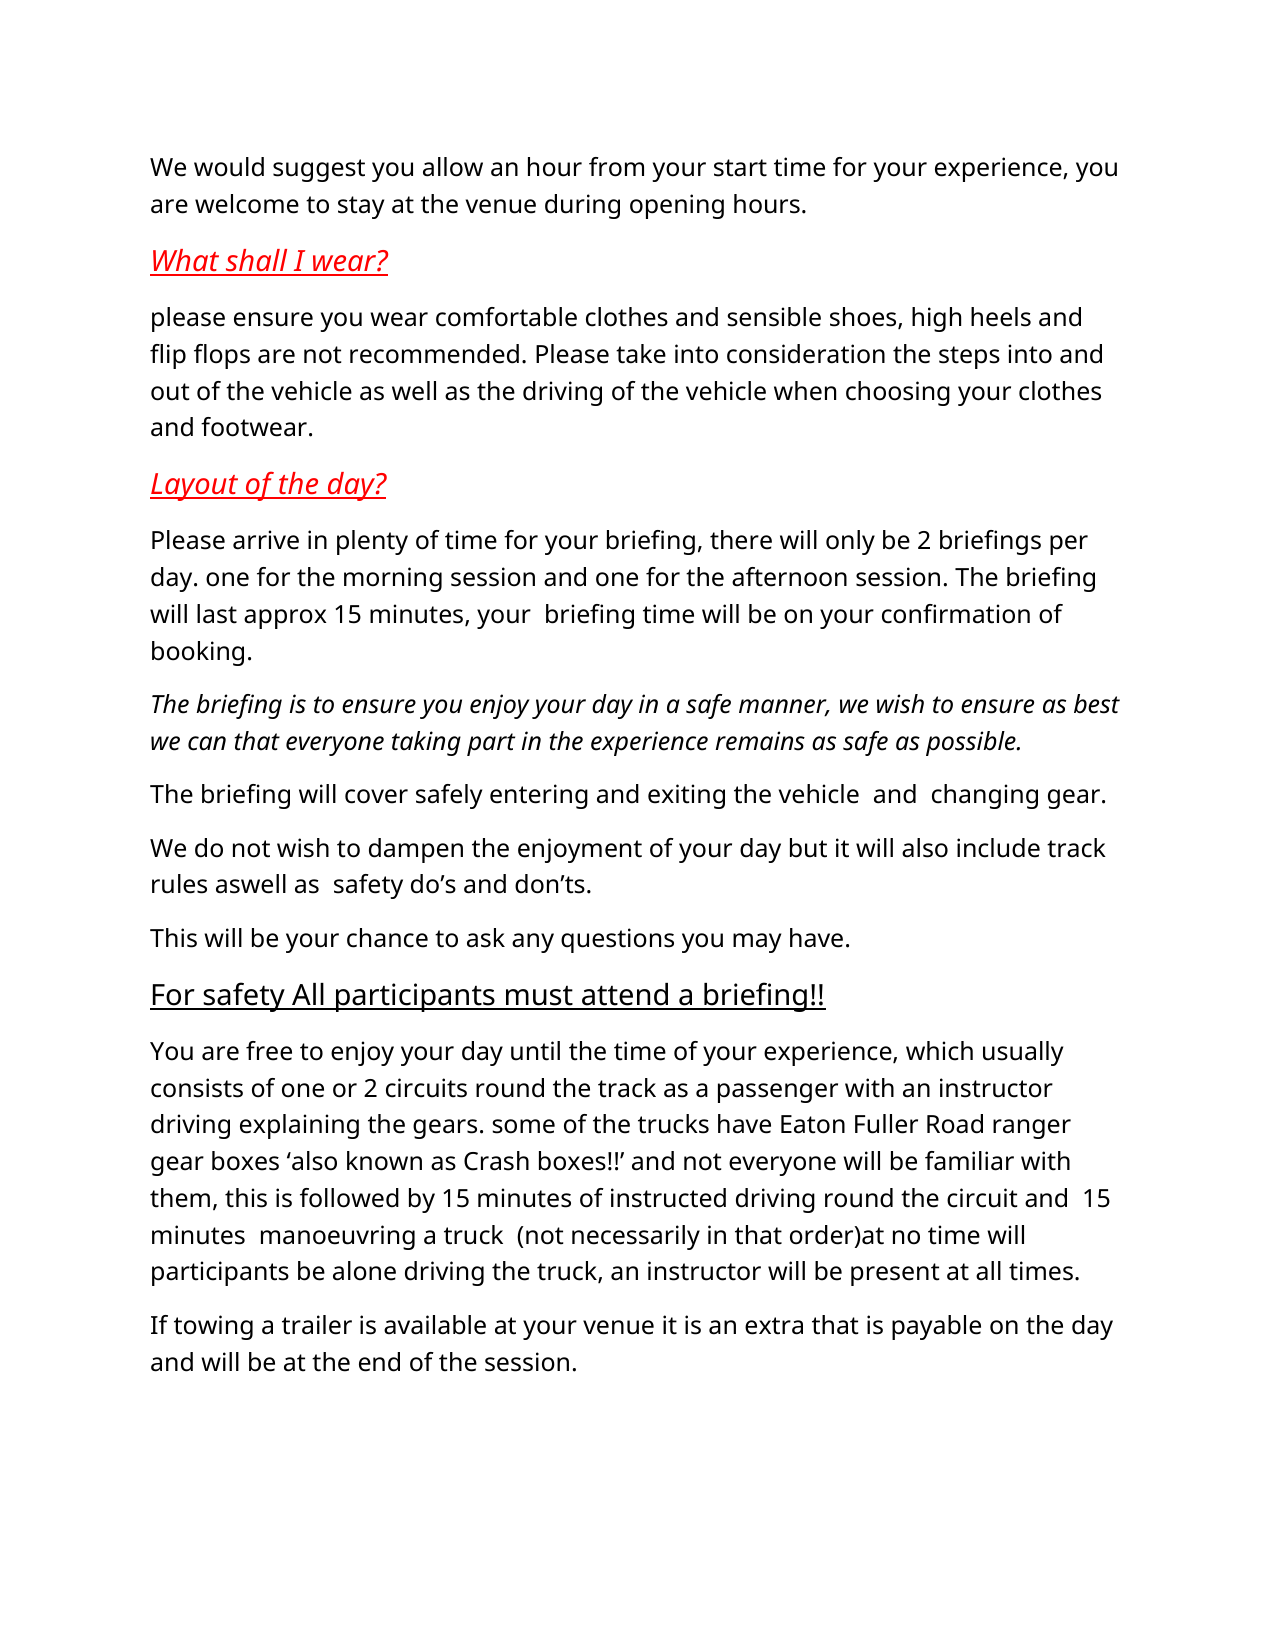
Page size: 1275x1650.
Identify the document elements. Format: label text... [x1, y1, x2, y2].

text Layout of the day? [150, 463, 1125, 503]
text We do not wish to dampen the enjoyment of your day but it will also include track rules aswell as safety do’s and don’ts. [150, 830, 1125, 901]
text Please arrive in plenty of time for your briefing, there will only be 2 briefings per day. one for the morning session and one for the afternoon session. The briefing will last approx 15 minutes, your briefing time will be on your confirmation of booking. [150, 523, 1125, 667]
text If towing a trailer is available at your venue it is an extra that is payable on the day and will be at the end of the session. [150, 1307, 1125, 1378]
text The briefing is to ensure you enjoy your day in a safe manner, we wish to ensure as best we can that everyone taking part in the experience remains as safe as possible. [150, 687, 1125, 757]
text This will be your chance to ask any questions you may have. [150, 921, 1125, 954]
text For safety All participants must attend a briefing!! [150, 974, 1125, 1014]
text The briefing will cover safely entering and exiting the vehicle and changing gear. [150, 777, 1125, 811]
text please ensure you wear comfortable clothes and sensible shoes, high heels and flip flops are not recommended. Please take into consideration the steps into and out of the vehicle as well as the driving of the vehicle when choosing your clothes and footwear. [150, 300, 1125, 444]
text What shall I wear? [150, 240, 1125, 280]
text You are free to enjoy your day until the time of your experience, which usually consists of one or 2 circuits round the track as a passenger with an instructor driving explaining the gears. some of the trucks have Eaton Fuller Road ranger gear boxes ‘also known as Crash boxes!!’ and not everyone will be familiar with them, this is followed by 15 minutes of instructed driving round the circuit and 15 minutes manoeuvring a truck (not necessarily in that order)at no time will participants be alone driving the truck, an instructor will be present at all times. [150, 1033, 1125, 1288]
text We would suggest you allow an hour from your start time for your experience, you are welcome to stay at the venue during opening hours. [150, 150, 1125, 221]
